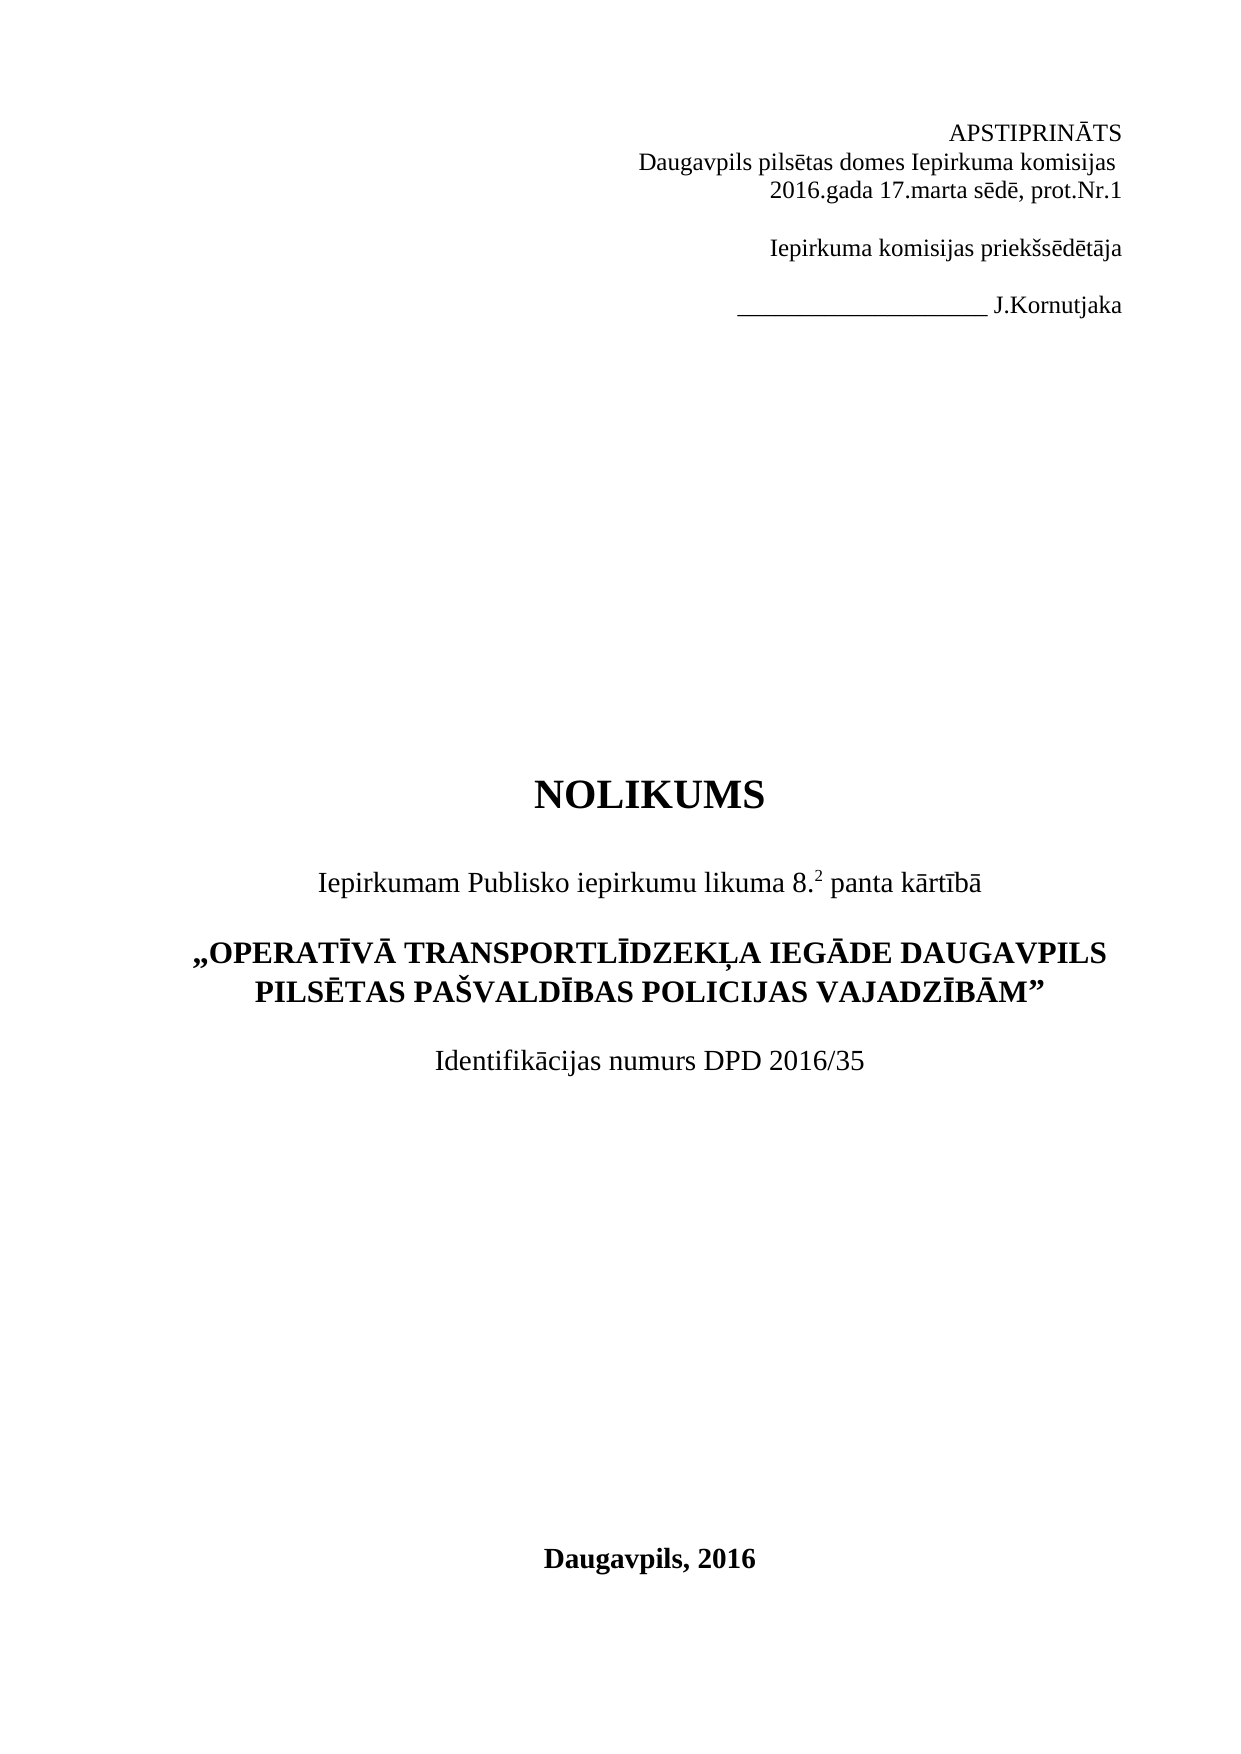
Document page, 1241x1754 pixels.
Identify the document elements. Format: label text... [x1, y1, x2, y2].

text NOLIKUMS [177, 770, 1122, 818]
text Daugavpils, 2016 [177, 1541, 1122, 1575]
text „Operatīvā transportlīdzekļa iegāde Daugavpils pilsētas pašvaldības policijas vajadzībām” [177, 933, 1122, 1009]
text ____________________ J.Kornutjaka [177, 291, 1122, 319]
text apstiprinĀts Daugavpils pilsētas domes Iepirkuma komisijas 2016.gada 17.marta sēdē, prot.Nr.1 [177, 118, 1122, 204]
text Iepirkuma komisijas priekšsēdētāja [177, 233, 1122, 262]
text Iepirkumam Publisko iepirkumu likuma 8.2 panta kārtībā [177, 866, 1122, 899]
text Identifikācijas numurs DPD 2016/35 [177, 1043, 1122, 1076]
